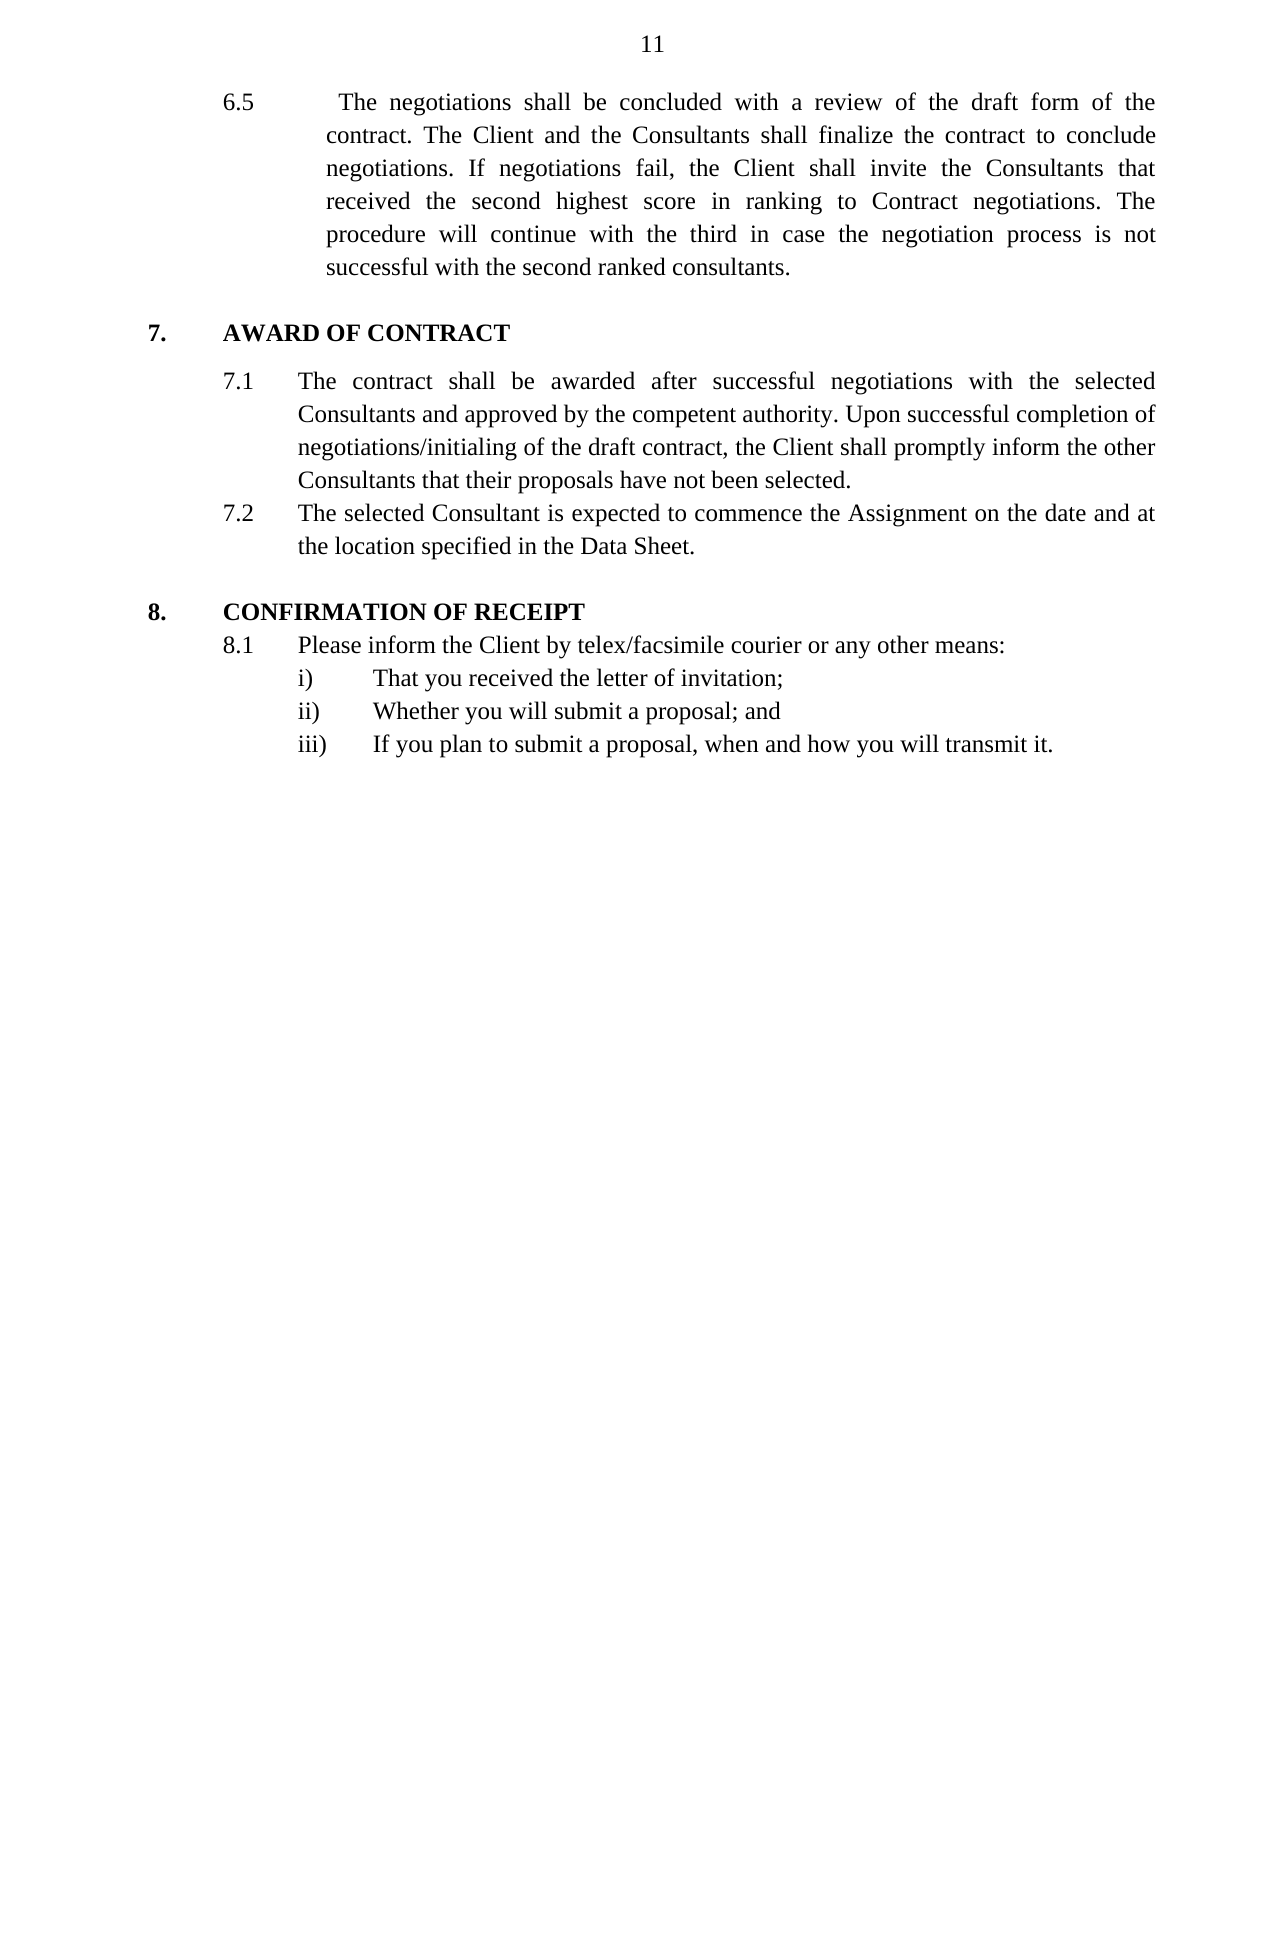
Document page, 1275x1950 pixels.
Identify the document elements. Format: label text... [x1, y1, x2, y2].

text 7.2 The selected Consultant is expected to commence the Assignment on the date and at the location specified in the Data Sheet. [223, 498, 1157, 560]
text iii) If you plan to submit a proposal, when and how you will transmit it. [298, 729, 1157, 758]
text 8.1 Please inform the Client by telex/facsimile courier or any other means: [223, 630, 1157, 659]
text i) That you received the letter of invitation; [298, 663, 1157, 692]
text 8. CONFIRMATION OF RECEIPT [148, 597, 1157, 626]
text 7. AWARD OF CONTRACT [148, 318, 1157, 347]
text ii) Whether you will submit a proposal; and [298, 696, 1157, 725]
text 6.5 The negotiations shall be concluded with a review of the draft form of the contract. The Client and the Consultants shall finalize the contract to conclude negotiations. If negotiations fail, the Client shall invite the Consultants that received the second highest score in ranking to Contract negotiations. The procedure will continue with the third in case the negotiation process is not successful with the second ranked consultants. [223, 87, 1157, 281]
text 7.1 The contract shall be awarded after successful negotiations with the selected Consultants and approved by the competent authority. Upon successful completion of negotiations/initialing of the draft contract, the Client shall promptly inform the other Consultants that their proposals have not been selected. [223, 366, 1157, 494]
